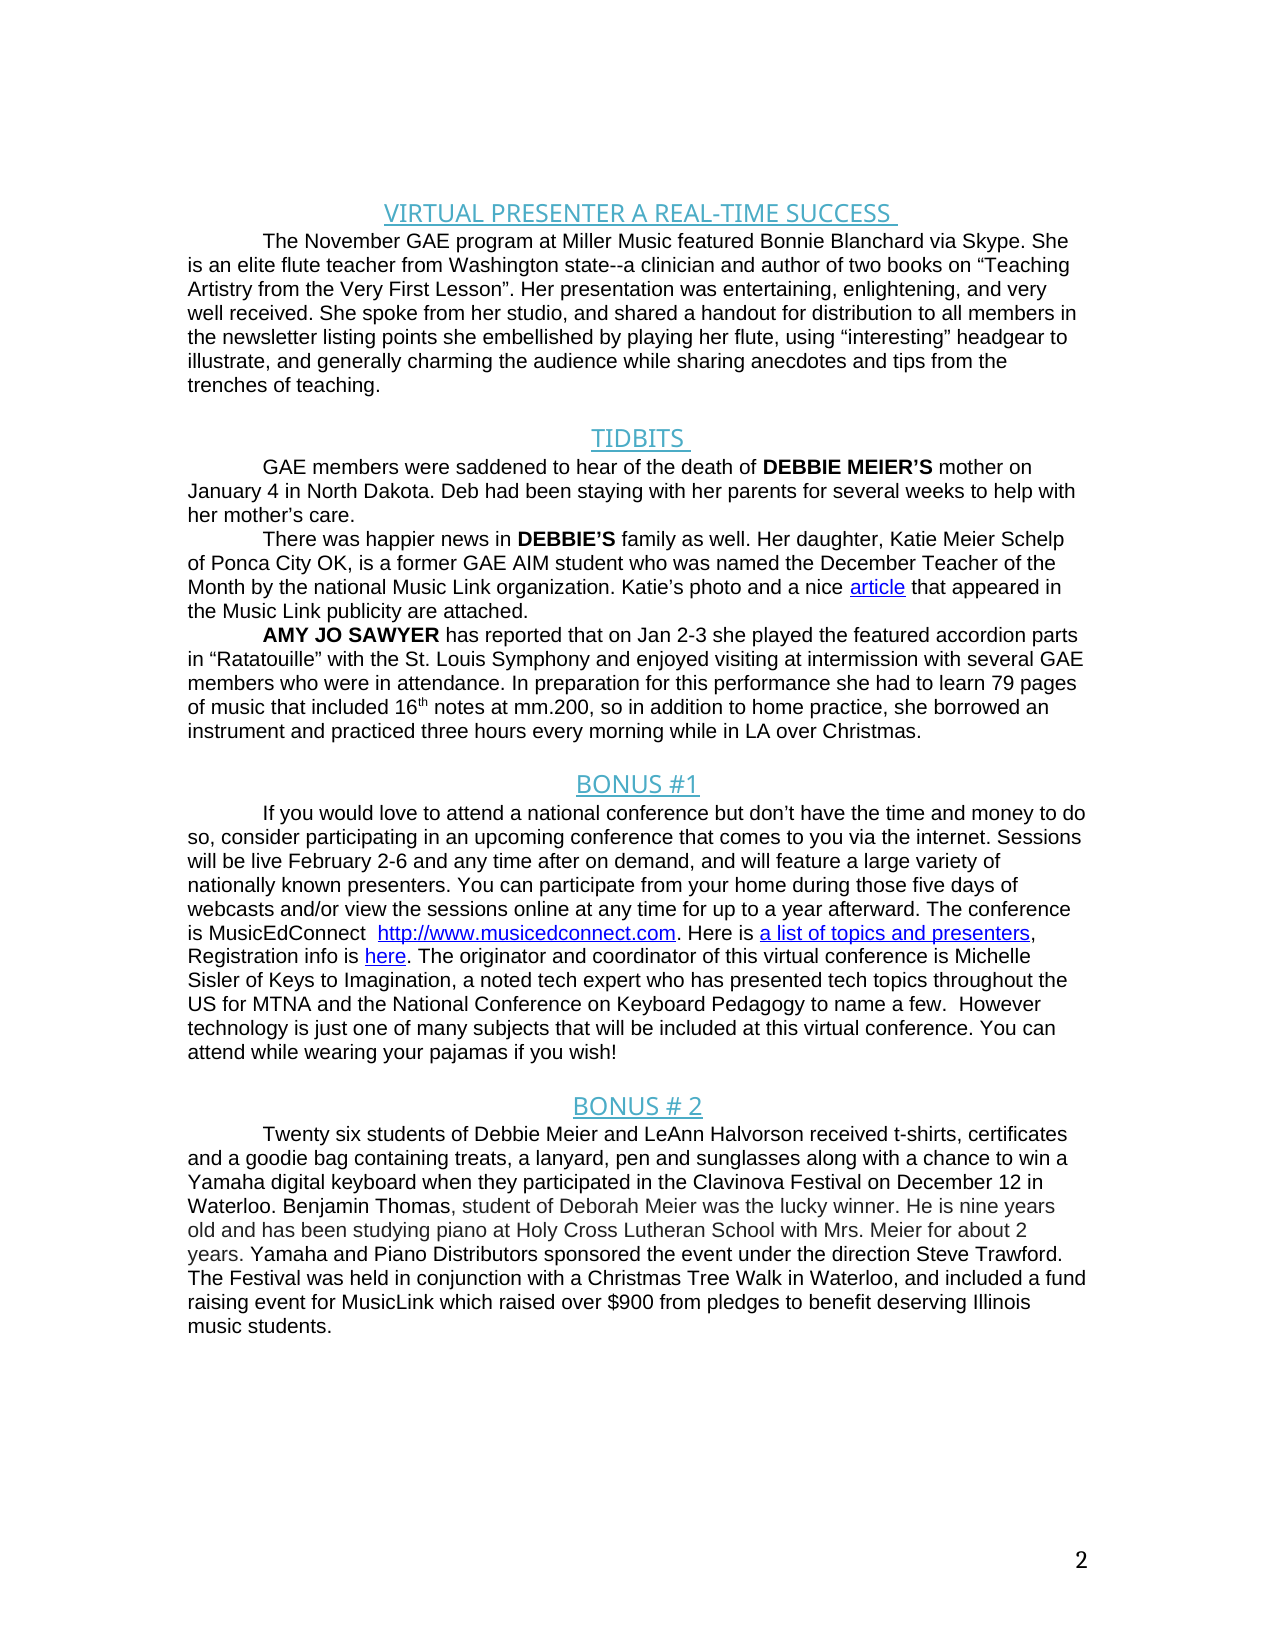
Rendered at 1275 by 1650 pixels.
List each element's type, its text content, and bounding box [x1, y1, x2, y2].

text BONUS # 2 [187, 1088, 1087, 1122]
text The November GAE program at Miller Music featured Bonnie Blanchard via Skype. She is an elite flute teacher from Washington state--a clinician and author of two books on “Teaching Artistry from the Very First Lesson”. Her presentation was entertaining, enlightening, and very well received. She spoke from her studio, and shared a handout for distribution to all members in the newsletter listing points she embellished by playing her flute, using “interesting” headgear to illustrate, and generally charming the audience while sharing anecdotes and tips from the trenches of teaching. [187, 229, 1087, 397]
text TIDBITS [187, 421, 1087, 455]
text There was happier news in DEBBIE’S family as well. Her daughter, Katie Meier Schelp of Ponca City OK, is a former GAE AIM student who was named the December Teacher of the Month by the national Music Link organization. Katie’s photo and a nice article that appeared in the Music Link publicity are attached. [187, 527, 1087, 623]
text VIRTUAL PRESENTER A REAL-TIME SUCCESS [187, 195, 1087, 229]
text Twenty six students of Debbie Meier and LeAnn Halvorson received t-shirts, certificates and a goodie bag containing treats, a lanyard, pen and sunglasses along with a chance to win a Yamaha digital keyboard when they participated in the Clavinova Festival on December 12 in Waterloo. Benjamin Thomas, student of Deborah Meier was the lucky winner. He is nine years old and has been studying piano at Holy Cross Lutheran School with Mrs. Meier for about 2 years. Yamaha and Piano Distributors sponsored the event under the direction Steve Trawford. The Festival was held in conjunction with a Christmas Tree Walk in Waterloo, and included a fund raising event for MusicLink which raised over $900 from pledges to benefit deserving Illinois music students. [187, 1122, 1087, 1338]
text GAE members were saddened to hear of the death of DEBBIE MEIER’S mother on January 4 in North Dakota. Deb had been staying with her parents for several weeks to help with her mother’s care. [187, 455, 1087, 527]
text If you would love to attend a national conference but don’t have the time and money to do so, consider participating in an upcoming conference that comes to you via the internet. Sessions will be live February 2-6 and any time after on demand, and will feature a large variety of nationally known presenters. You can participate from your home during those five days of webcasts and/or view the sessions online at any time for up to a year afterward. The conference is MusicEdConnect http://www.musicedconnect.com. Here is a list of topics and presenters, Registration info is here. The originator and coordinator of this virtual conference is Michelle Sisler of Keys to Imagination, a noted tech expert who has presented tech topics throughout the US for MTNA and the National Conference on Keyboard Pedagogy to name a few. However technology is just one of many subjects that will be included at this virtual conference. You can attend while wearing your pajamas if you wish! [187, 801, 1087, 1064]
text AMY JO SAWYER has reported that on Jan 2-3 she played the featured accordion parts in “Ratatouille” with the St. Louis Symphony and enjoyed visiting at intermission with several GAE members who were in attendance. In preparation for this performance she had to learn 79 pages of music that included 16th notes at mm.200, so in addition to home practice, she borrowed an instrument and practiced three hours every morning while in LA over Christmas. [187, 623, 1087, 743]
text BONUS #1 [187, 767, 1087, 801]
